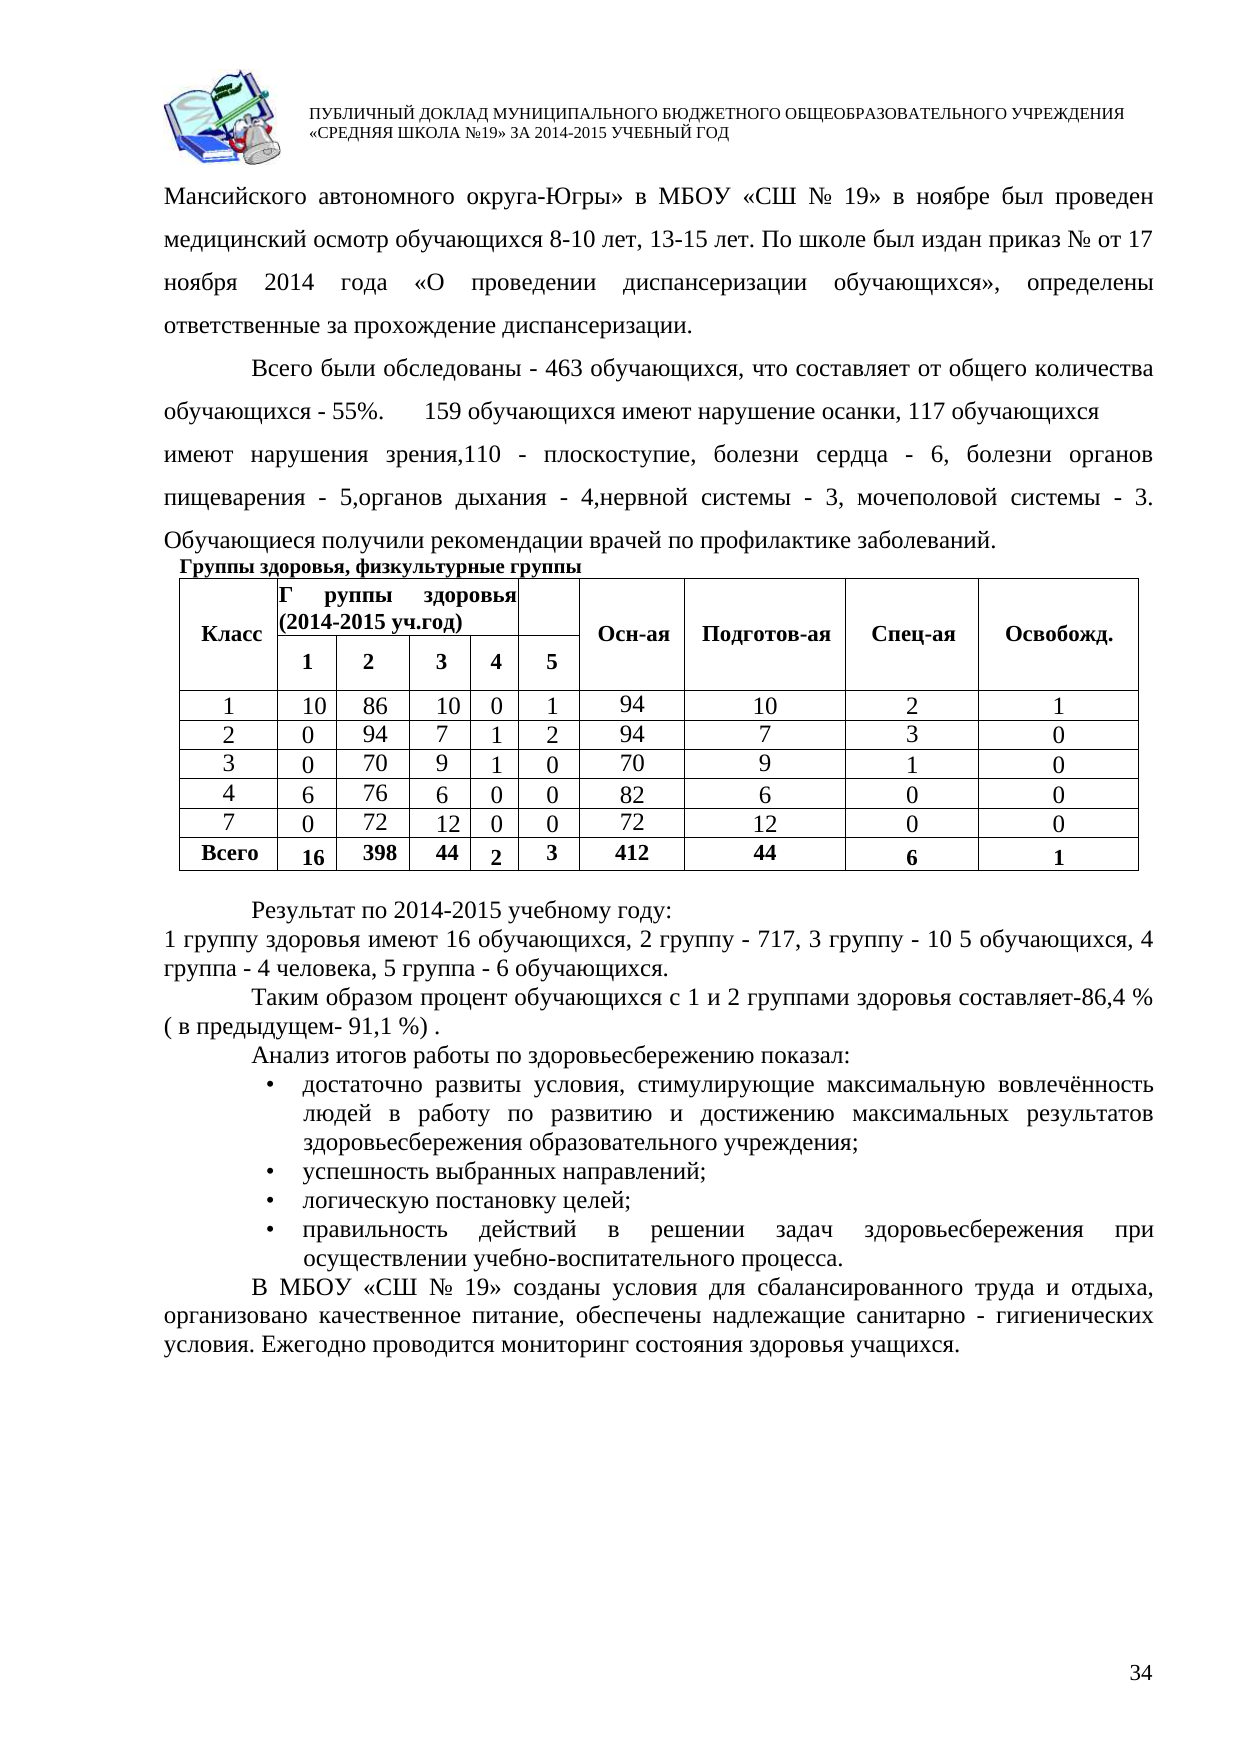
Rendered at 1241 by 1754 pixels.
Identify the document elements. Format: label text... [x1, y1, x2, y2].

table_cell 1 [846, 750, 978, 778]
table_cell 16 [278, 838, 336, 869]
table_cell 1 [278, 636, 336, 690]
table_cell 7 [685, 721, 845, 748]
table_cell 4 [180, 779, 277, 808]
table_cell 70 [337, 750, 409, 778]
table_header Спец-ая [846, 579, 978, 690]
table_cell 0 [471, 691, 518, 719]
table_cell 398 [337, 838, 409, 869]
table_cell 10 [685, 691, 845, 719]
table_cell 2 [180, 721, 277, 748]
table_cell 1 [519, 691, 579, 719]
table_cell 3 [519, 838, 579, 869]
table_cell 94 [580, 721, 684, 748]
table_cell 0 [979, 779, 1138, 808]
table_header Освобожд. [979, 579, 1138, 690]
table_cell 0 [278, 750, 336, 778]
table_cell 9 [410, 750, 470, 778]
table_cell 412 [580, 838, 684, 869]
table_cell 72 [337, 809, 409, 837]
table_cell 10 [278, 691, 336, 719]
text Таким образом процент обучающихся с 1 и 2 группами здоровья составляет-86,4 % ( в предыдущем- 91,1 %) . [163, 982, 1154, 1040]
table_cell 2 [471, 838, 518, 869]
table_cell 70 [580, 750, 684, 778]
text Анализ итогов работы по здоровьесбережению показал: [163, 1040, 1154, 1069]
table_cell 72 [580, 809, 684, 837]
text Результат по 2014-2015 учебному году: [163, 895, 1154, 924]
text 1 группу здоровья имеют 16 обучающихся, 2 группу - 717, 3 группу - 10 5 обучающихся, 4 группа - 4 человека, 5 группа - 6 обучающихся. [163, 924, 1154, 982]
table_cell 0 [519, 779, 579, 808]
text Всего были обследованы - 463 обучающихся, что составляет от общего количества обучающихся - 55%. 159 обучающихся имеют нарушение осанки, 117 обучающихся [163, 342, 1154, 428]
table_header Осн-ая [580, 579, 684, 690]
table_cell 0 [979, 721, 1138, 748]
table_cell 0 [979, 809, 1138, 837]
table_cell 0 [846, 809, 978, 837]
table_cell 76 [337, 779, 409, 808]
table_cell 2 [519, 721, 579, 748]
table_cell Всего [180, 838, 277, 869]
table_cell 6 [278, 779, 336, 808]
table_cell 44 [685, 838, 845, 869]
table_cell 5 [519, 636, 579, 690]
table_cell 82 [580, 779, 684, 808]
table_cell 0 [979, 750, 1138, 778]
table_cell 4 [471, 636, 518, 690]
table_cell 6 [410, 779, 470, 808]
table_cell 0 [519, 809, 579, 837]
table_cell 94 [580, 691, 684, 719]
table_cell 0 [278, 809, 336, 837]
picture [163, 69, 281, 165]
table_cell 1 [471, 721, 518, 748]
table_cell 1 [979, 838, 1138, 869]
table_cell 3 [180, 750, 277, 778]
table_cell 6 [846, 838, 978, 869]
table_cell 1 [471, 750, 518, 778]
table_cell 0 [471, 779, 518, 808]
table_cell 1 [180, 691, 277, 719]
table_cell 3 [846, 721, 978, 748]
table_cell 86 [337, 691, 409, 719]
table_cell 44 [410, 838, 470, 869]
table_cell 12 [410, 809, 470, 837]
table_cell 0 [278, 721, 336, 748]
table_header Подготов-ая [685, 579, 845, 690]
text имеют нарушения зрения,110 - плоскоступие, болезни сердца - 6, болезни органов пищеварения - 5,органов дыхания - 4,нервной системы - 3, мочеполовой системы - 3. Обучающиеся получили рекомендации врачей по профилактике заболеваний. [163, 428, 1154, 557]
text Группы здоровья, физкультурные группы [179, 557, 1139, 578]
table_cell 7 [410, 721, 470, 748]
table_cell 3 [410, 636, 470, 690]
list успешность выбранных направлений; [266, 1156, 1154, 1185]
table_header Класс [180, 579, 277, 690]
text В МБОУ «СШ № 19» созданы условия для сбалансированного труда и отдыха, организовано качественное питание, обеспечены надлежащие санитарно - гигиенических условия. Ежегодно проводится мониторинг состояния здоровья учащихся. [163, 1272, 1154, 1359]
table_cell 6 [685, 779, 845, 808]
table_cell 2 [846, 691, 978, 719]
table_cell 12 [685, 809, 845, 837]
list достаточно развиты условия, стимулирующие максимальную вовлечённость людей в работу по развитию и достижению максимальных результатов здоровьесбережения образовательного учреждения; [266, 1069, 1154, 1156]
list логическую постановку целей; [266, 1185, 1154, 1214]
table_cell 2 [337, 636, 409, 690]
table_header Г руппы здоровья (2014-2015 уч.год) [278, 579, 518, 634]
table_cell 9 [685, 750, 845, 778]
text Мансийского автономного округа-Югры» в МБОУ «СШ № 19» в ноябре был проведен медицинский осмотр обучающихся 8-10 лет, 13-15 лет. По школе был издан приказ № от 17 ноября 2014 года «О проведении диспансеризации обучающихся», определены ответственные за прохождение диспансеризации. [163, 170, 1154, 342]
list правильность действий в решении задач здоровьесбережения при осуществлении учебно-воспитательного процесса. [266, 1214, 1154, 1272]
table_header [519, 579, 579, 634]
table_cell 0 [519, 750, 579, 778]
table_cell 7 [180, 809, 277, 837]
table_cell 0 [846, 779, 978, 808]
table_cell 1 [979, 691, 1138, 719]
table_cell 10 [410, 691, 470, 719]
table_cell 94 [337, 721, 409, 748]
table_cell 0 [471, 809, 518, 837]
